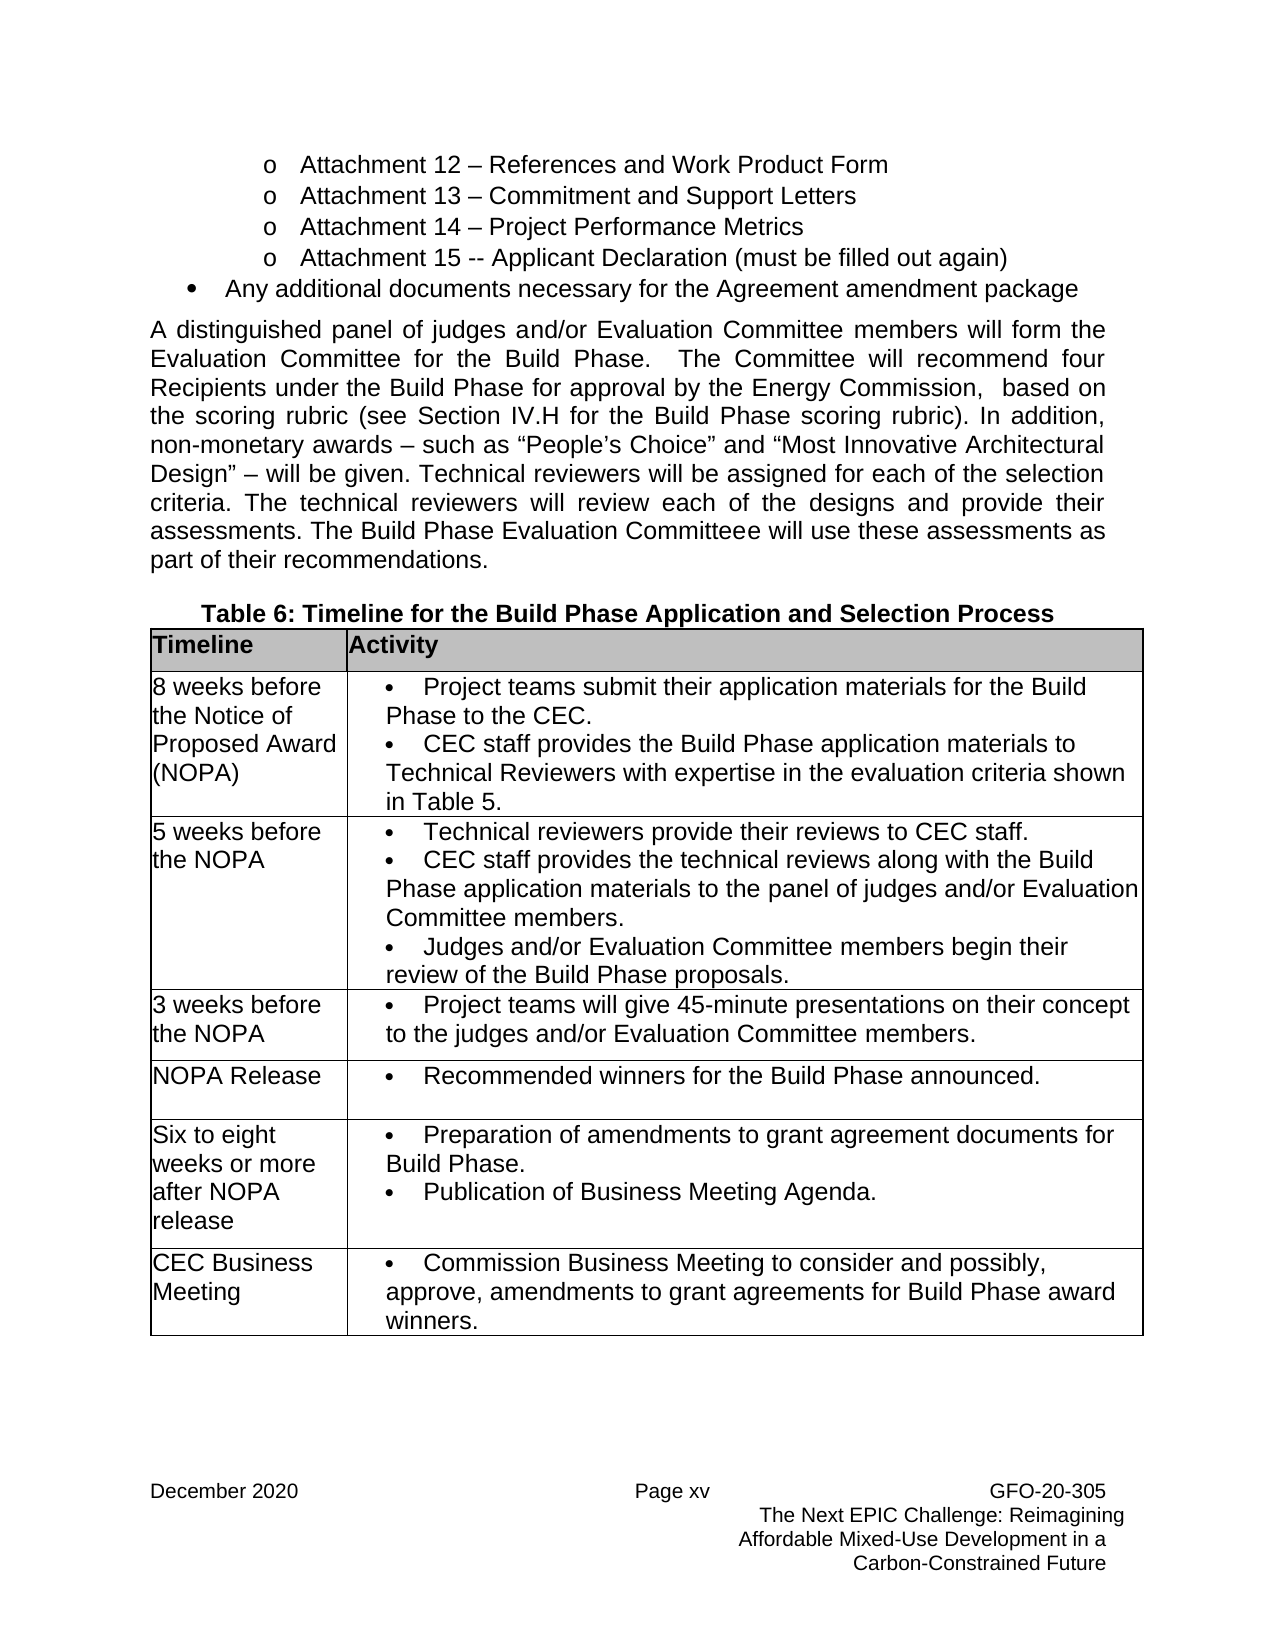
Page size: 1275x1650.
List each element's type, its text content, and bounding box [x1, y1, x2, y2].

table_cell 8 weeks before the Notice of Proposed Award (NOPA) [152, 672, 347, 816]
list Attachment 15 -- Applicant Declaration (must be filled out again) [262, 243, 1106, 274]
table_cell Preparation of amendments to grant agreement documents for Build Phase. Publication of Business Meeting Agenda. [348, 1120, 1142, 1247]
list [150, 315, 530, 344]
table_cell 5 weeks before the NOPA [152, 817, 347, 989]
table_header Activity [348, 630, 1142, 671]
table_cell Technical reviewers provide their reviews to CEC staff. CEC staff provides the technical reviews along with the Build Phase application materials to the panel of judges and/or Evaluation Committee members. Judges and/or Evaluation Committee members begin their review of the Build Phase proposals. [348, 817, 1142, 989]
table_cell Commission Business Meeting to consider and possibly, approve, amendments to grant agreements for Build Phase award winners. [348, 1249, 1142, 1335]
table_cell NOPA Release [152, 1061, 347, 1119]
list Attachment 12 – References and Work Product Form [262, 150, 1106, 181]
table_header Timeline [152, 630, 346, 671]
table_cell Recommended winners for the Build Phase announced. [348, 1061, 1142, 1119]
title Table 6: Timeline for the Build Phase Application and Selection Process [150, 599, 1106, 628]
list Attachment 14 – Project Performance Metrics [262, 212, 1106, 243]
table_cell 3 weeks before the NOPA [152, 990, 347, 1060]
table_cell Project teams submit their application materials for the Build Phase to the CEC. CEC staff provides the Build Phase application materials to Technical Reviewers with expertise in the evaluation criteria shown in Table 5. [348, 672, 1142, 816]
list Attachment 13 – Commitment and Support Letters [262, 181, 1106, 212]
table_cell Six to eight weeks or more after NOPA release [152, 1120, 347, 1247]
table_cell Project teams will give 45-minute presentations on their concept to the judges and/or Evaluation Committee members. [348, 990, 1142, 1060]
table_cell CEC Business Meeting [152, 1249, 347, 1335]
list Any additional documents necessary for the Agreement amendment package [187, 274, 1106, 303]
list A distinguished panel of judges and/or Evaluation Committee members will form the Evaluation Committee for the Build Phase. The Committee will recommend four Recipients under the Build Phase for approval by the Energy Commission, based on the scoring rubric (see Section IV.H for the Build Phase scoring rubric). In addition, non-monetary awards – such as “People’s Choice” and “Most Innovative Architectural Design” – will be given. Technical reviewers will be assigned for each of the selection criteria. The technical reviewers will review each of the designs and provide their assessments. The Build Phase Evaluation Committeee will use these assessments as part of their recommendations. [150, 373, 1106, 574]
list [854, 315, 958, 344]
